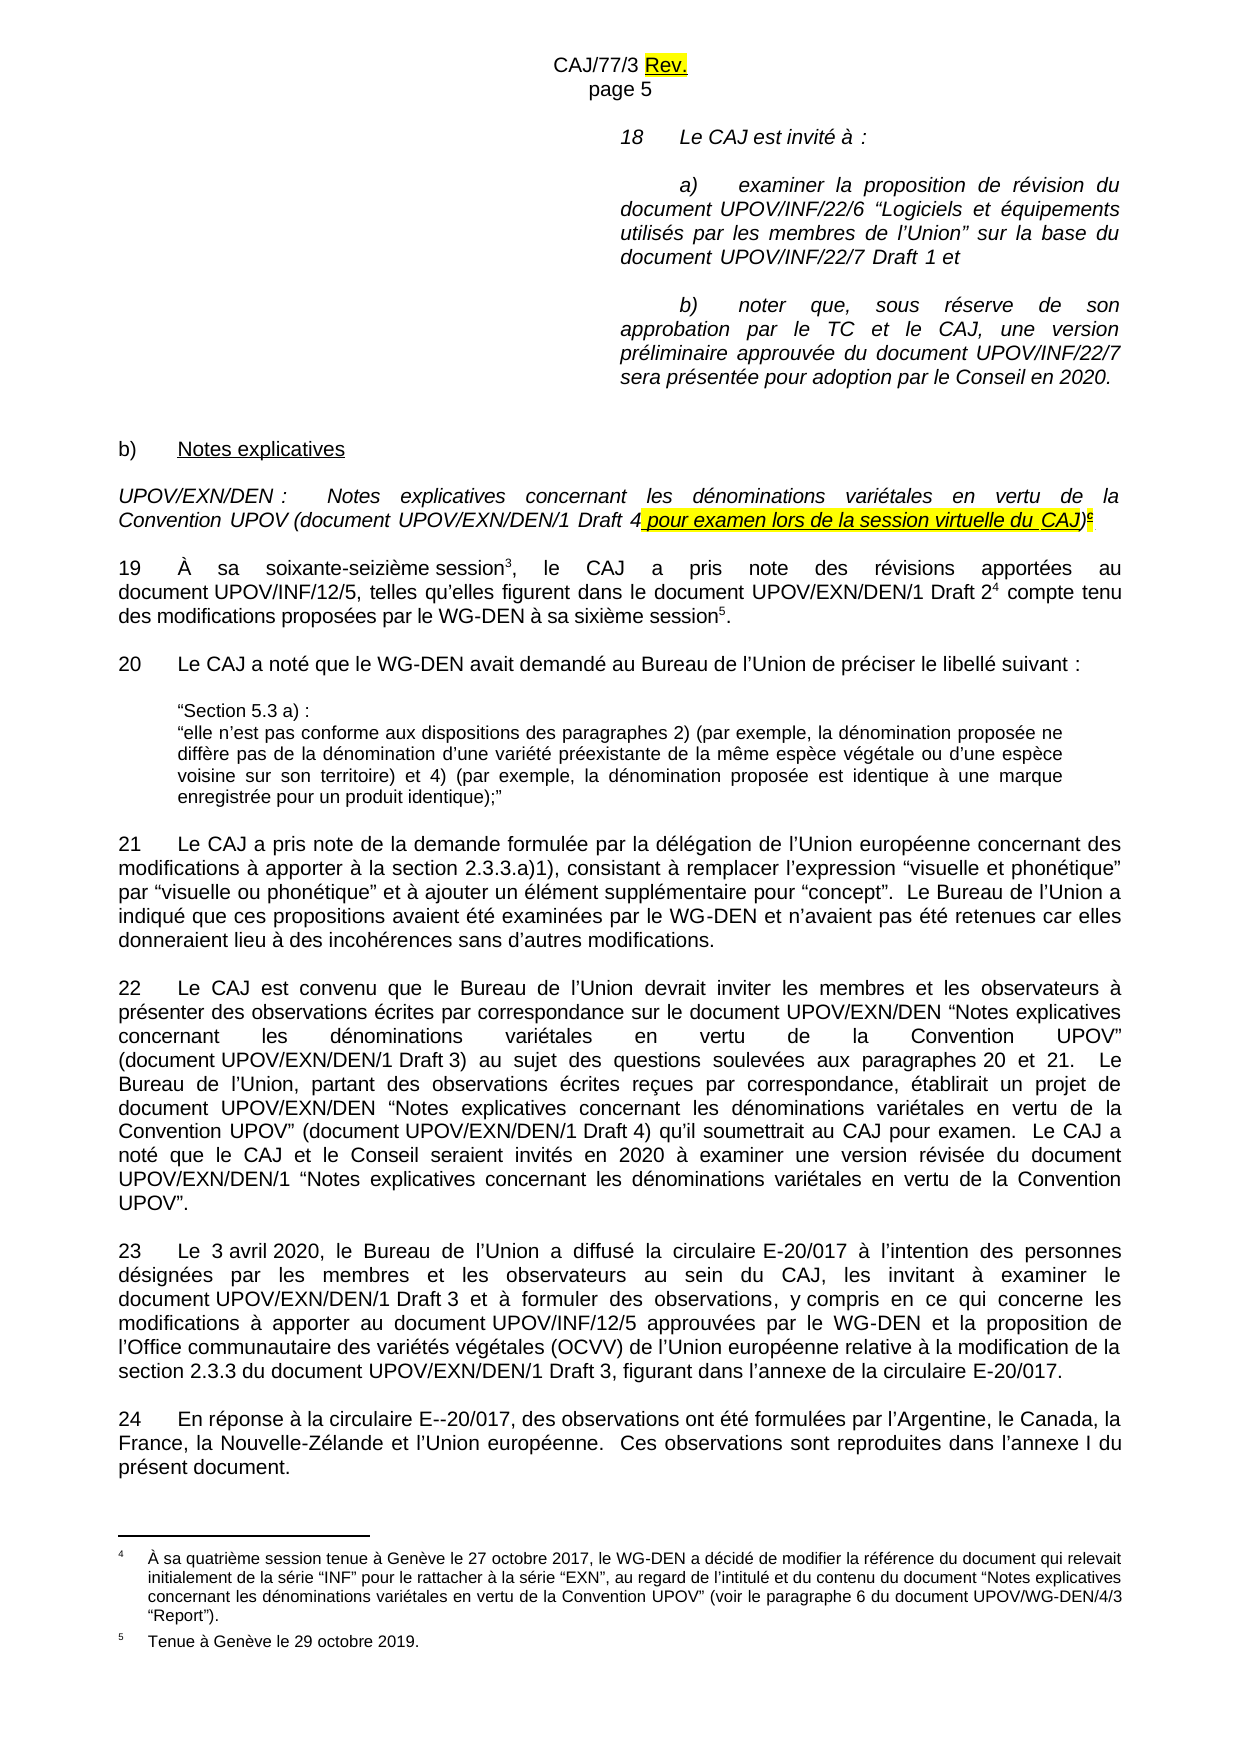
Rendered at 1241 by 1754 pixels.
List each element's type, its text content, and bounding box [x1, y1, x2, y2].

text Le CAJ a noté que le WG-DEN avait demandé au Bureau de l’Union de préciser le libellé suivant : [118, 652, 1122, 676]
text a) examiner la proposition de révision du document UPOV/INF/22/6 “Logiciels et équipements utilisés par les membres de l’Union” sur la base du document UPOV/INF/22/7 Draft 1 et [620, 173, 1122, 269]
text À sa soixante-seizième session3, le CAJ a pris note des révisions apportées au document UPOV/INF/12/5, telles qu’elles figurent dans le document UPOV/EXN/DEN/1 Draft 2 compte tenu des modifications proposées par le WG-DEN à sa sixième session. [118, 556, 1122, 628]
text Le CAJ a pris note de la demande formulée par la délégation de l’Union européenne concernant des modifications à apporter à la section 2.3.3.a)1), consistant à remplacer l’expression “visuelle et phonétique” par “visuelle ou phonétique” et à ajouter un élément supplémentaire pour “concept”. Le Bureau de l’Union a indiqué que ces propositions avaient été examinées par le WG-DEN et n’avaient pas été retenues car elles donneraient lieu à des incohérences sans d’autres modifications. [118, 832, 1122, 952]
text “elle n’est pas conforme aux dispositions des paragraphes 2) (par exemple, la dénomination proposée ne diffère pas de la dénomination d’une variété préexistante de la même espèce végétale ou d’une espèce voisine sur son territoire) et 4) (par exemple, la dénomination proposée est identique à une marque enregistrée pour un produit identique);” [177, 722, 1063, 808]
text b) noter que, sous réserve de son approbation par le TC et le CAJ, une version préliminaire approuvée du document UPOV/INF/22/7 sera présentée pour adoption par le Conseil en 2020. [620, 293, 1122, 388]
text “Section 5.3 a) : [177, 700, 1063, 722]
text Le CAJ est invité à : [620, 125, 1122, 149]
text En réponse à la circulaire E--20/017, des observations ont été formulées par l’Argentine, le Canada, la France, la Nouvelle-Zélande et l’Union européenne. Ces observations sont reproduites dans l’annexe I du présent document. [118, 1407, 1122, 1479]
subtitle UPOV/EXN/DEN : Notes explicatives concernant les dénominations variétales en vertu de la Convention UPOV (document UPOV/EXN/DEN/1 Draft 4 pour examen lors de la session virtuelle du CAJ) [118, 484, 1122, 532]
text Le CAJ est convenu que le Bureau de l’Union devrait inviter les membres et les observateurs à présenter des observations écrites par correspondance sur le document UPOV/EXN/DEN “Notes explicatives concernant les dénominations variétales en vertu de la Convention UPOV” (document UPOV/EXN/DEN/1 Draft 3) au sujet des questions soulevées aux paragraphes 20 et 21. Le Bureau de l’Union, partant des observations écrites reçues par correspondance, établirait un projet de document UPOV/EXN/DEN “Notes explicatives concernant les dénominations variétales en vertu de la Convention UPOV” (document UPOV/EXN/DEN/1 Draft 4) qu’il soumettrait au CAJ pour examen. Le CAJ a noté que le CAJ et le Conseil seraient invités en 2020 à examiner une version révisée du document UPOV/EXN/DEN/1 “Notes explicatives concernant les dénominations variétales en vertu de la Convention UPOV”. [118, 976, 1122, 1215]
subtitle Notes explicatives [118, 436, 1122, 460]
text Le 3 avril 2020, le Bureau de l’Union a diffusé la circulaire E-20/017 à l’intention des personnes désignées par les membres et les observateurs au sein du CAJ, les invitant à examiner le document UPOV/EXN/DEN/1 Draft 3 et à formuler des observations, y compris en ce qui concerne les modifications à apporter au document UPOV/INF/12/5 approuvées par le WG-DEN et la proposition de l’Office communautaire des variétés végétales (OCVV) de l’Union européenne relative à la modification de la section 2.3.3 du document UPOV/EXN/DEN/1 Draft 3, figurant dans l’annexe de la circulaire E-20/017. [118, 1239, 1122, 1383]
